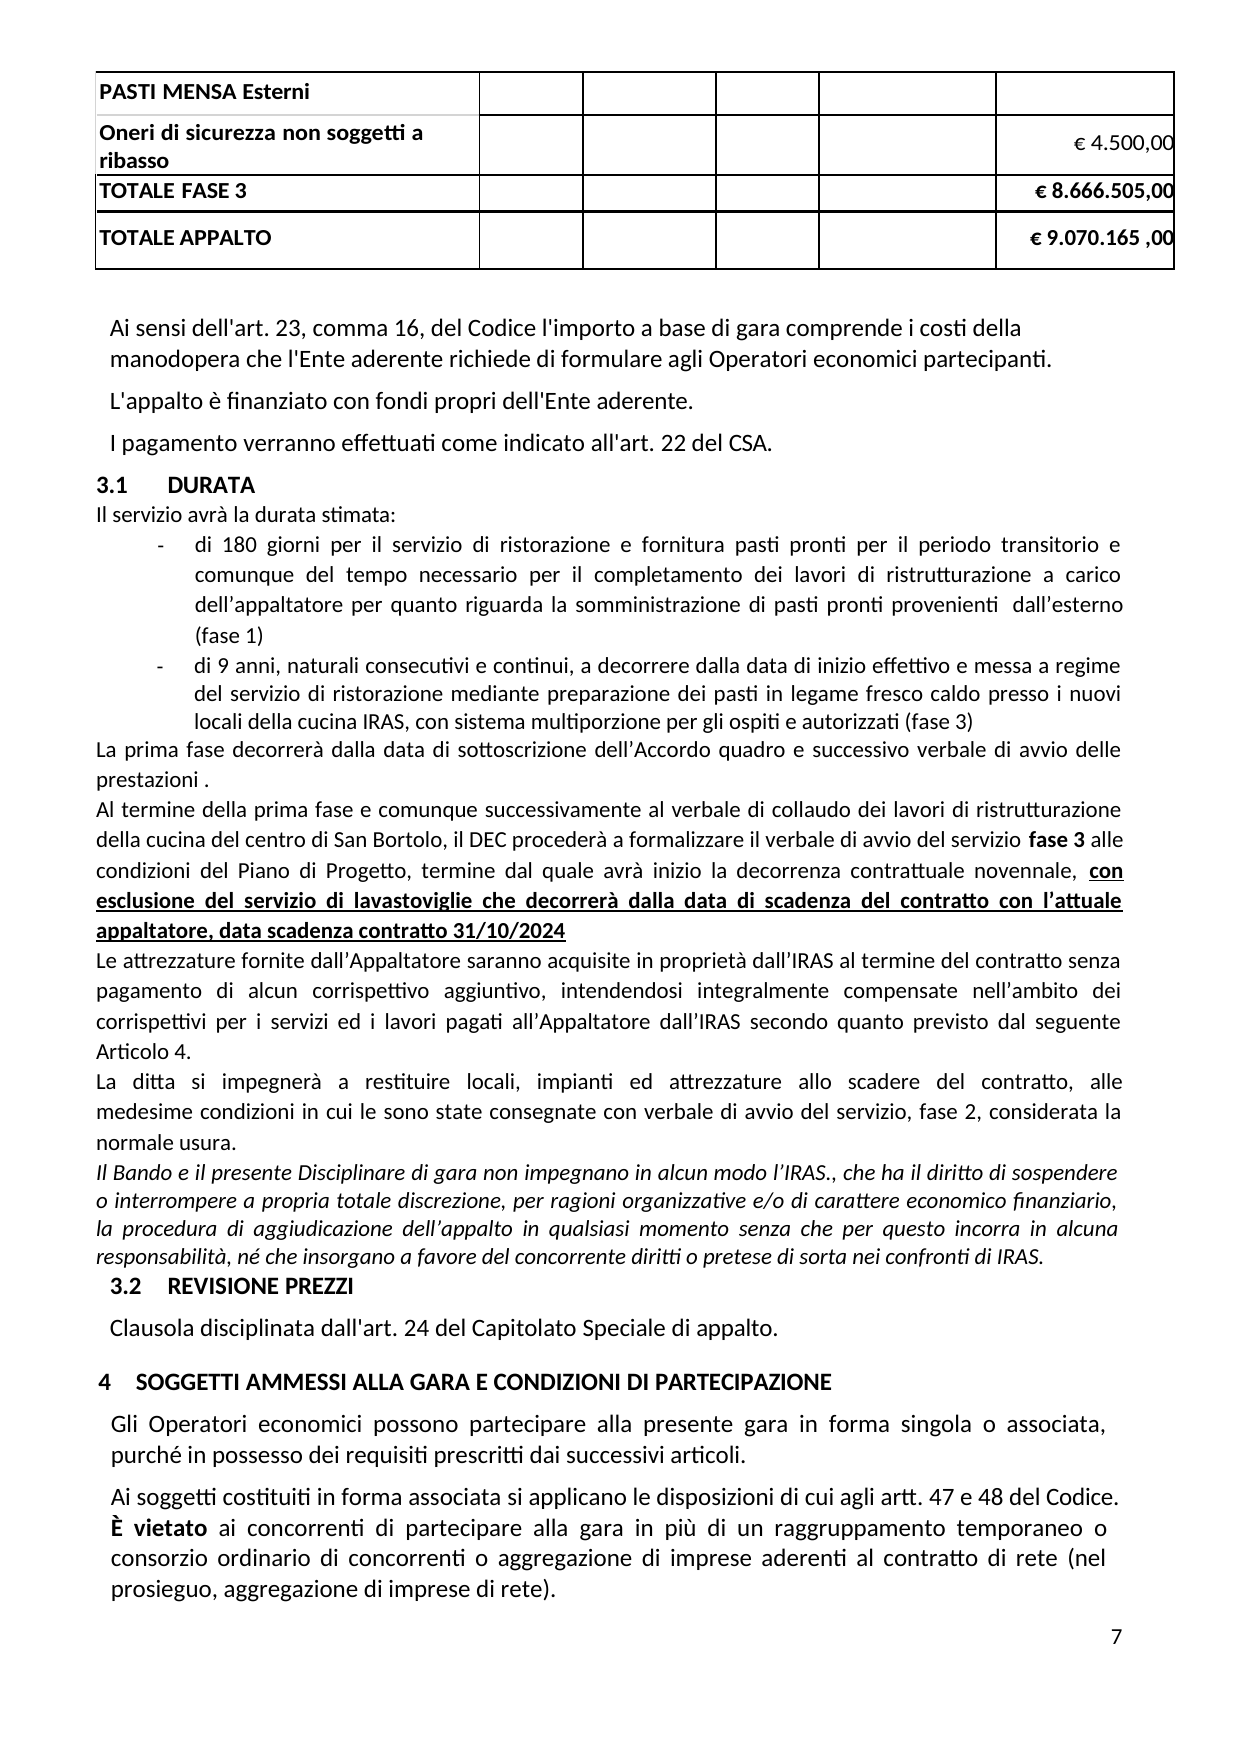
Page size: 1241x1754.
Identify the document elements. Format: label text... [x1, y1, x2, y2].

table_cell [480, 116, 582, 174]
table_cell [820, 176, 995, 210]
text È vietato ai concorrenti di partecipare alla gara in più di un raggruppamento temporaneo o consorzio ordinario di concorrenti o aggregazione di imprese aderenti al contratto di rete (nel prosieguo, aggregazione di imprese di rete). [111, 1512, 1108, 1603]
table_cell [820, 73, 995, 114]
table_cell TOTALE APPALTO [96, 211, 479, 268]
table_cell [717, 176, 818, 210]
text Le attrezzature fornite dall’Appaltatore saranno acquisite in proprietà dall’IRAS al termine del contratto senza pagamento di alcun corrispettivo aggiuntivo, intendendosi integralmente compensate nell’ambito dei corrispettivi per i servizi ed i lavori pagati all’Appaltatore dall’IRAS secondo quanto previsto dal seguente Articolo 4. [96, 946, 1123, 1065]
text Il Bando e il presente Disciplinare di gara non impegnano in alcun modo l’IRAS., che ha il diritto di sospendere o interrompere a propria totale discrezione, per ragioni organizzative e/o di carattere economico finanziario, la procedura di aggiudicazione dell’appalto in qualsiasi momento senza che per questo incorra in alcuna responsabilità, né che insorgano a favore del concorrente diritti o pretese di sorta nei confronti di IRAS. [96, 1158, 1122, 1270]
subtitle REVISIONE PREZZI [109, 1270, 1122, 1300]
text Ai soggetti costituiti in forma associata si applicano le disposizioni di cui agli artt. 47 e 48 del Codice. [111, 1481, 1122, 1512]
table_cell [584, 116, 715, 174]
text La ditta si impegnerà a restituire locali, impianti ed attrezzature allo scadere del contratto, alle medesime condizioni in cui le sono state consegnate con verbale di avvio del servizio, fase 2, considerata la normale usura. [96, 1067, 1123, 1156]
text Ai sensi dell'art. 23, comma 16, del Codice l'importo a base di gara comprende i costi della manodopera che l'Ente aderente richiede di formulare agli Operatori economici partecipanti. [109, 312, 1122, 373]
list di 180 giorni per il servizio di ristorazione e fornitura pasti pronti per il periodo transitorio e comunque del tempo necessario per il completamento dei lavori di ristrutturazione a carico dell’appaltatore per quanto riguarda la somministrazione di pasti pronti provenienti dall’esterno (fase 1) [157, 530, 1123, 649]
text Al termine della prima fase e comunque successivamente al verbale di collaudo dei lavori di ristrutturazione della cucina del centro di San Bortolo, il DEC procederà a formalizzare il verbale di avvio del servizio fase 3 alle condizioni del Piano di Progetto, termine dal quale avrà inizio la decorrenza contrattuale novennale, con esclusione del servizio di lavastoviglie che decorrerà dalla data di scadenza del contratto con l’attuale appaltatore, data scadenza contratto 31/10/2024 [96, 912, 1123, 944]
text Al termine della prima fase e comunque successivamente al verbale di collaudo dei lavori di ristrutturazione della cucina del centro di San Bortolo, il DEC procederà a formalizzare il verbale di avvio del servizio fase 3 alle condizioni del Piano di Progetto, termine dal quale avrà inizio la decorrenza contrattuale novennale, con esclusione del servizio di lavastoviglie che decorrerà dalla data di scadenza del contratto con l’attuale appaltatore, data scadenza contratto 31/10/2024 [96, 795, 1123, 910]
table_cell € 4.500,00 [997, 116, 1173, 174]
text I pagamento verranno effettuati come indicato all'art. 22 del CSA. [109, 427, 1122, 458]
text Gli Operatori economici possono partecipare alla presente gara in forma singola o associata, purché in possesso dei requisiti prescritti dai successivi articoli. [111, 1409, 1107, 1470]
table_cell TOTALE FASE 3 [96, 175, 479, 210]
table_cell [584, 213, 715, 268]
text La prima fase decorrerà dalla data di sottoscrizione dell’Accordo quadro e successivo verbale di avvio delle prestazioni . [96, 735, 1123, 793]
text Il servizio avrà la durata stimata: [96, 500, 1122, 528]
table_cell [717, 213, 818, 268]
subtitle DURATA [96, 470, 1122, 500]
table_cell [480, 176, 582, 210]
list di 9 anni, naturali consecutivi e continui, a decorrere dalla data di inizio effettivo e messa a regime del servizio di ristorazione mediante preparazione dei pasti in legame fresco caldo presso i nuovi locali della cucina IRAS, con sistema multiporzione per gli ospiti e autorizzati (fase 3) [156, 651, 1123, 735]
table_cell [820, 116, 995, 174]
table_cell € 9.070.165 ,00 [997, 213, 1173, 268]
table_cell [480, 73, 582, 114]
table_cell [584, 73, 715, 114]
table_cell [584, 176, 715, 210]
table_cell [717, 116, 818, 174]
table_cell € 8.666.505,00 [997, 176, 1173, 210]
table_cell Oneri di sicurezza non soggetti a ribasso [96, 115, 479, 174]
table_cell [820, 213, 995, 268]
subtitle SOGGETTI AMMESSI ALLA GARA E CONDIZIONI DI PARTECIPAZIONE [98, 1366, 1122, 1397]
table_cell [480, 213, 582, 268]
text Clausola disciplinata dall'art. 24 del Capitolato Speciale di appalto. [109, 1312, 1122, 1343]
table_cell [717, 73, 818, 114]
text L'appalto è finanziato con fondi propri dell'Ente aderente. [109, 385, 1122, 416]
table_cell [997, 73, 1173, 114]
table_cell PASTI MENSA Esterni [96, 73, 479, 114]
